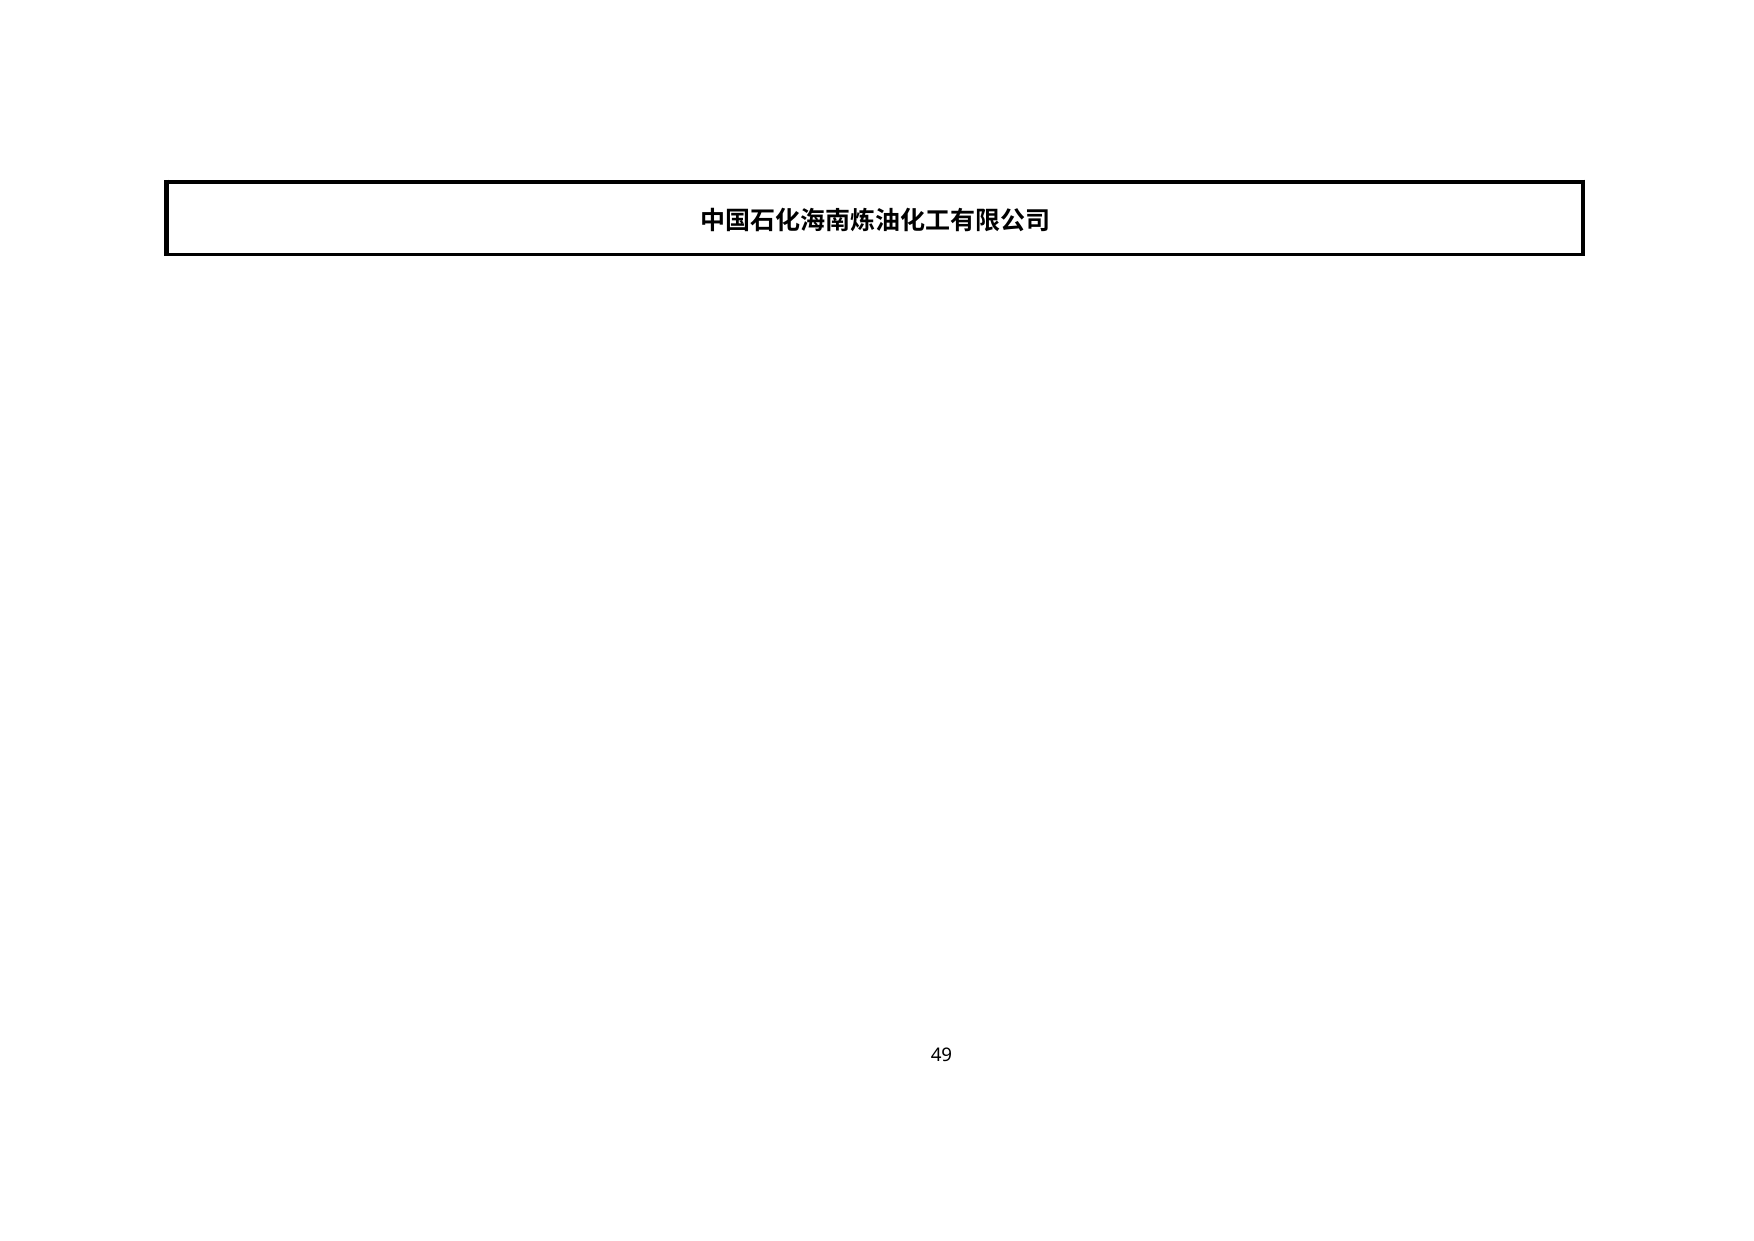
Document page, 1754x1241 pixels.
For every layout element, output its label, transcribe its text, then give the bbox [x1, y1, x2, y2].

table_header 中国石化海南炼油化工有限公司 [169, 184, 1581, 253]
